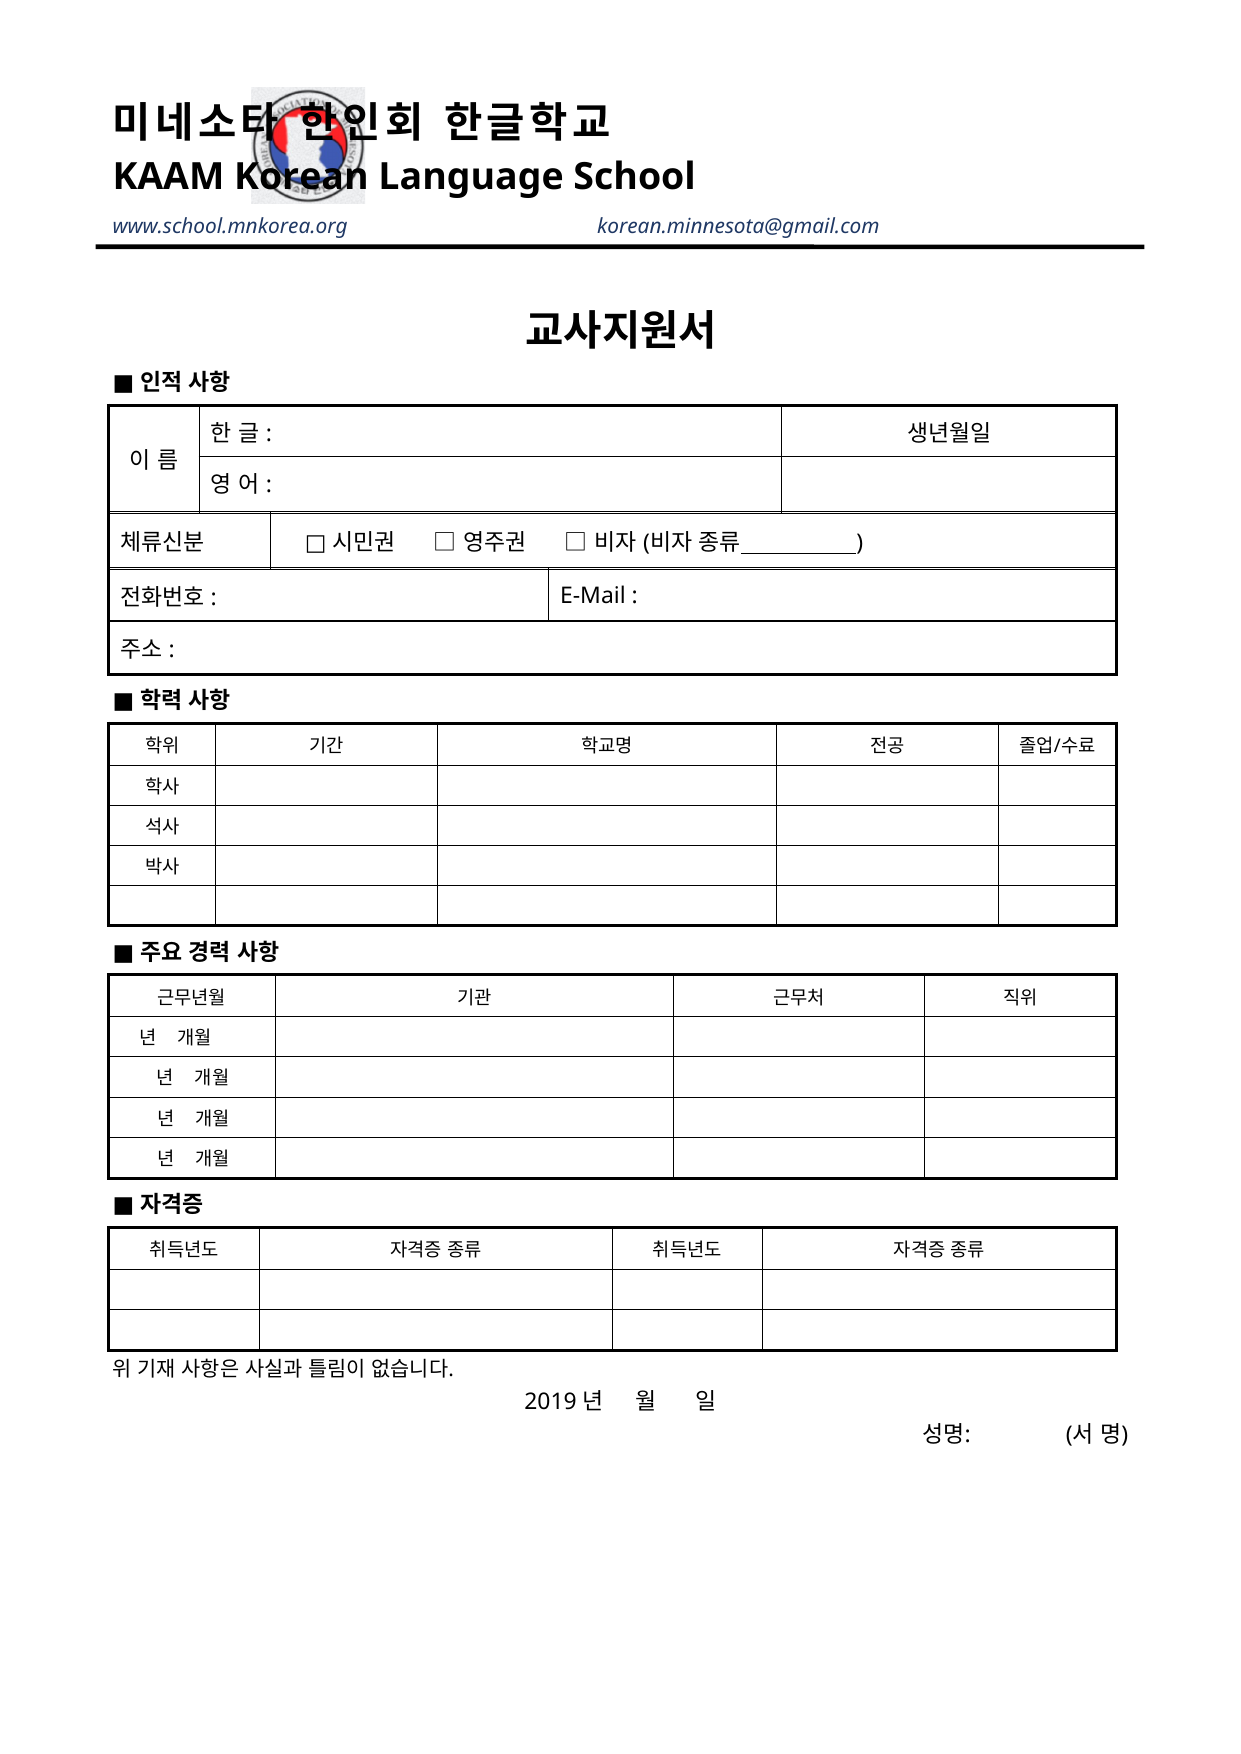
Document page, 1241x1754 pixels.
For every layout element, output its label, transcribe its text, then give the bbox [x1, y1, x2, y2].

table_cell [777, 886, 998, 924]
table_cell 석사 [110, 806, 215, 845]
table_cell 년 개월 [110, 1098, 275, 1137]
text 위 기재 사항은 사실과 틀림이 없습니다. [112, 1352, 1128, 1383]
table_cell [216, 886, 437, 924]
table_cell [438, 846, 776, 885]
text ■ 자격증 [112, 1186, 1128, 1219]
table_cell [276, 1098, 673, 1137]
table_header 기관 [276, 976, 673, 1016]
table_cell [276, 1017, 673, 1056]
table_header 근무년월 [110, 976, 275, 1016]
table_cell [782, 457, 1115, 511]
table_header 생년월일 [782, 407, 1115, 456]
table_cell 영 어 : [200, 457, 781, 511]
table_cell [613, 1310, 762, 1349]
table_cell [999, 846, 1115, 885]
table_header 졸업/수료 [999, 725, 1115, 764]
table_cell [763, 1310, 1115, 1349]
table_cell [110, 1270, 259, 1309]
table_cell 년 개월 [110, 1057, 275, 1096]
text ■ 주요 경력 사항 [112, 933, 1128, 967]
table_header 자격증 종류 [260, 1229, 612, 1268]
table_cell □ 시민권 □ 영주권 □ 비자 (비자 종류 ) [271, 514, 1115, 567]
text 교사지원서 [112, 297, 1130, 358]
table_cell 주소 : [110, 622, 1115, 673]
table_header 전공 [777, 725, 998, 764]
table_header 근무처 [674, 976, 924, 1016]
table_cell [674, 1057, 924, 1096]
table_cell [925, 1057, 1115, 1096]
table_cell [216, 846, 437, 885]
table_header 취득년도 [110, 1229, 259, 1268]
table_cell [777, 766, 998, 805]
table_header 학교명 [438, 725, 776, 764]
table_cell [438, 886, 776, 924]
table_cell [674, 1098, 924, 1137]
text 2019 년 월 일 [112, 1383, 1128, 1416]
table_header 학위 [110, 725, 215, 764]
table_cell [438, 766, 776, 805]
table_cell [925, 1017, 1115, 1056]
table_cell [674, 1017, 924, 1056]
text 성명: (서 명) [112, 1416, 1128, 1449]
table_cell [613, 1270, 762, 1309]
table_cell [216, 806, 437, 845]
picture [251, 87, 366, 204]
table_header 직위 [925, 976, 1115, 1016]
table_cell 박사 [110, 846, 215, 885]
table_header 자격증 종류 [763, 1229, 1115, 1268]
table_cell [276, 1138, 673, 1177]
table_header 기간 [216, 725, 437, 764]
table_cell [674, 1138, 924, 1177]
table_header 이 름 [110, 407, 199, 511]
table_cell [110, 1310, 259, 1349]
table_cell [999, 886, 1115, 924]
table_header 취득년도 [613, 1229, 762, 1268]
table_cell 년 개월 [110, 1138, 275, 1177]
table_cell [925, 1098, 1115, 1137]
table_cell 전화번호 : [110, 570, 548, 620]
table_cell [276, 1057, 673, 1096]
text ■ 인적 사항 [112, 364, 1128, 397]
table_cell [925, 1138, 1115, 1177]
table_cell 학사 [110, 766, 215, 805]
table_cell 체류신분 [110, 514, 270, 567]
table_header 한 글 : [200, 407, 781, 456]
text ■ 학력 사항 [112, 682, 1128, 715]
table_cell 년 개월 [110, 1017, 275, 1056]
table_cell [777, 806, 998, 845]
table_cell E-Mail : [549, 570, 1115, 620]
table_cell [216, 766, 437, 805]
table_cell [999, 766, 1115, 805]
table_cell [438, 806, 776, 845]
table_cell [260, 1310, 612, 1349]
table_cell [999, 806, 1115, 845]
table_cell [110, 886, 215, 924]
table_cell [763, 1270, 1115, 1309]
table_cell [260, 1270, 612, 1309]
table_cell [777, 846, 998, 885]
